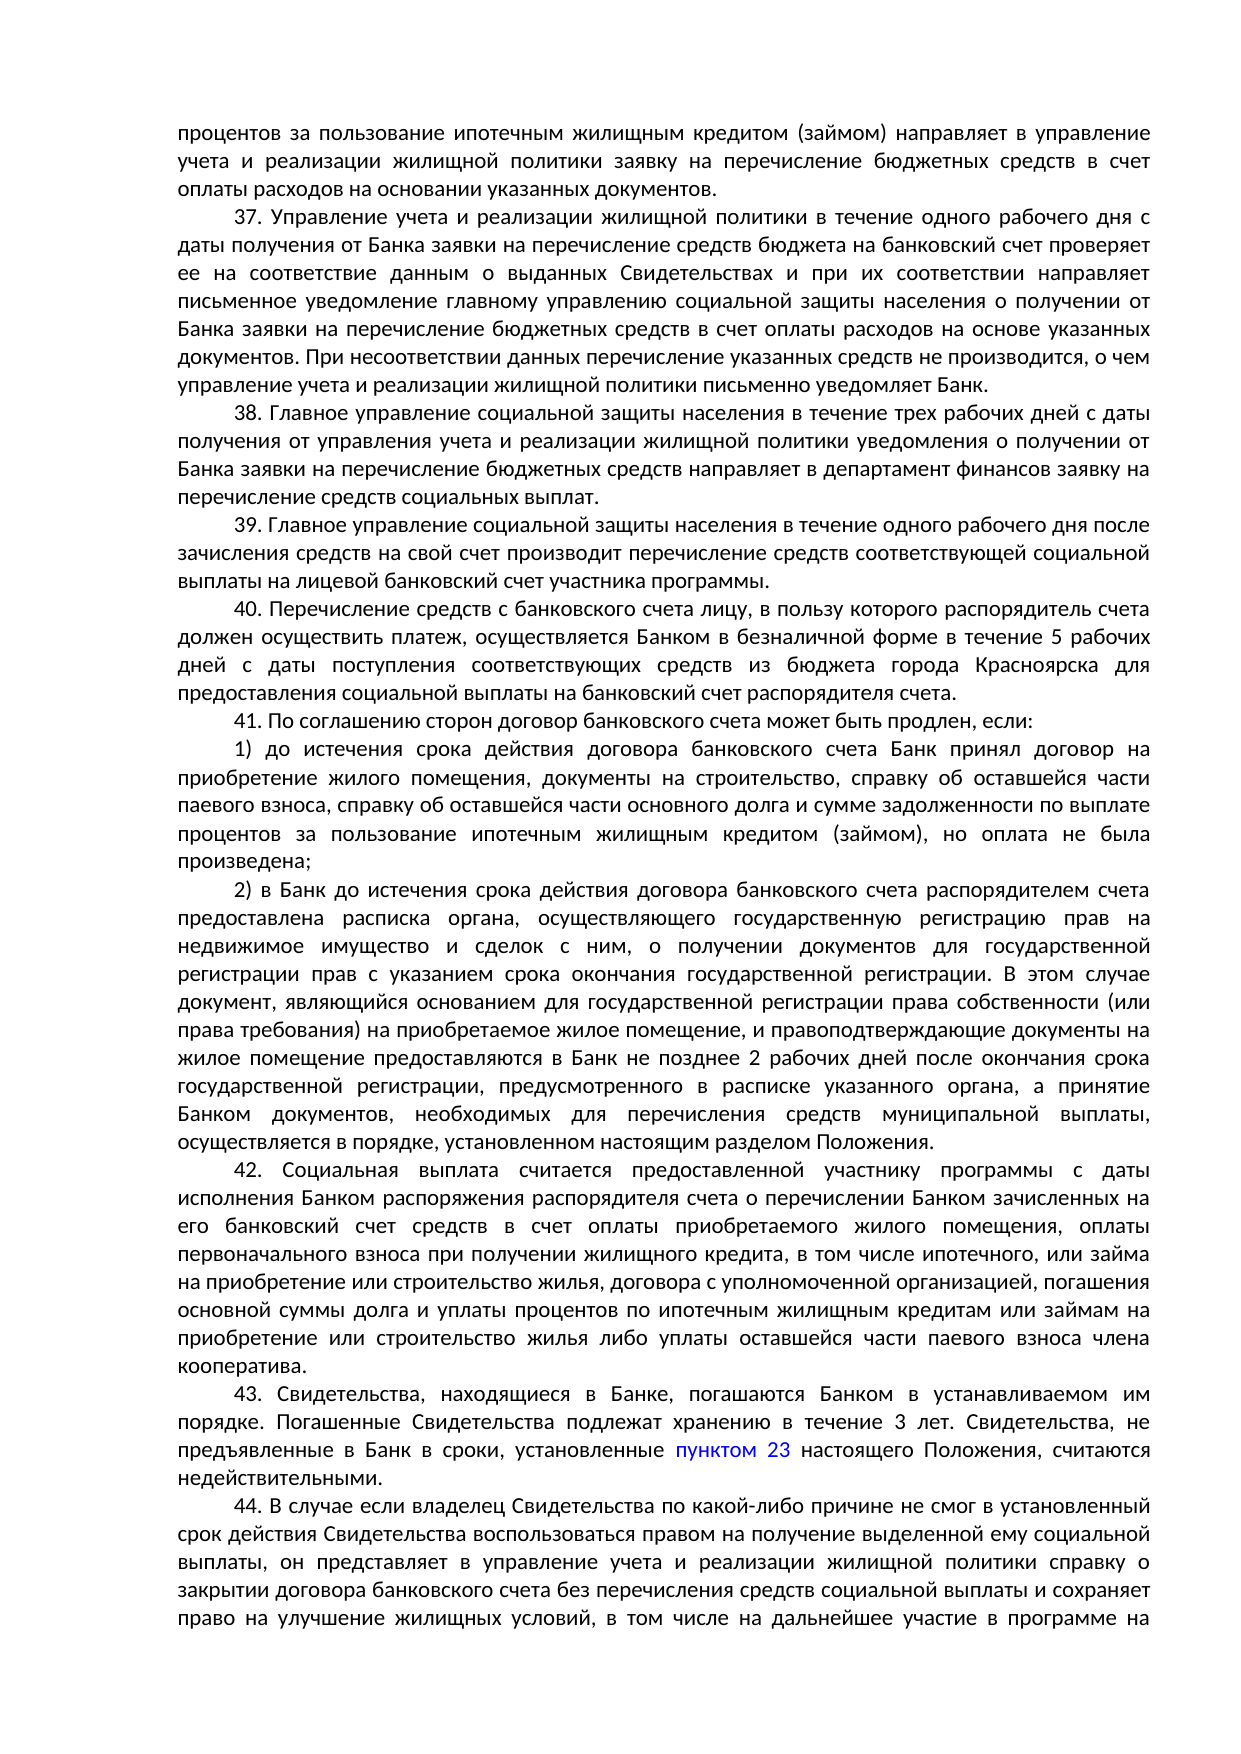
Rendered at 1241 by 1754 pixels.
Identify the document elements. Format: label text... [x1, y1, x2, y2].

text 1) до истечения срока действия договора банковского счета Банк принял договор на приобретение жилого помещения, документы на строительство, справку об оставшейся части паевого взноса, справку об оставшейся части основного долга и сумме задолженности по выплате процентов за пользование ипотечным жилищным кредитом (займом), но оплата не была произведена; [177, 734, 1152, 875]
text 2) в Банк до истечения срока действия договора банковского счета распорядителем счета предоставлена расписка органа, осуществляющего государственную регистрацию прав на недвижимое имущество и сделок с ним, о получении документов для государственной регистрации прав с указанием срока окончания государственной регистрации. В этом случае документ, являющийся основанием для государственной регистрации права собственности (или права требования) на приобретаемое жилое помещение, и правоподтверждающие документы на жилое помещение предоставляются в Банк не позднее 2 рабочих дней после окончания срока государственной регистрации, предусмотренного в расписке указанного органа, а принятие Банком документов, необходимых для перечисления средств муниципальной выплаты, осуществляется в порядке, установленном настоящим разделом Положения. [177, 875, 1152, 1155]
text 41. По соглашению сторон договор банковского счета может быть продлен, если: [177, 707, 1152, 734]
text 42. Социальная выплата считается предоставленной участнику программы с даты исполнения Банком распоряжения распорядителя счета о перечислении Банком зачисленных на его банковский счет средств в счет оплаты приобретаемого жилого помещения, оплаты первоначального взноса при получении жилищного кредита, в том числе ипотечного, или займа на приобретение или строительство жилья, договора с уполномоченной организацией, погашения основной суммы долга и уплаты процентов по ипотечным жилищным кредитам или займам на приобретение или строительство жилья либо уплаты оставшейся части паевого взноса члена кооператива. [177, 1155, 1152, 1379]
text 43. Свидетельства, находящиеся в Банке, погашаются Банком в устанавливаемом им порядке. Погашенные Свидетельства подлежат хранению в течение 3 лет. Свидетельства, не предъявленные в Банк в сроки, установленные пунктом 23 настоящего Положения, считаются недействительными. [177, 1379, 1152, 1491]
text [177, 1491, 1152, 1631]
text 37. Управление учета и реализации жилищной политики в течение одного рабочего дня с даты получения от Банка заявки на перечисление средств бюджета на банковский счет проверяет ее на соответствие данным о выданных Свидетельствах и при их соответствии направляет письменное уведомление главному управлению социальной защиты населения о получении от Банка заявки на перечисление бюджетных средств в счет оплаты расходов на основе указанных документов. При несоответствии данных перечисление указанных средств не производится, о чем управление учета и реализации жилищной политики письменно уведомляет Банк. [177, 202, 1152, 398]
text 40. Перечисление средств с банковского счета лицу, в пользу которого распорядитель счета должен осуществить платеж, осуществляется Банком в безналичной форме в течение 5 рабочих дней с даты поступления соответствующих средств из бюджета города Красноярска для предоставления социальной выплаты на банковский счет распорядителя счета. [177, 594, 1152, 707]
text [177, 118, 1152, 202]
text 39. Главное управление социальной защиты населения в течение одного рабочего дня после зачисления средств на свой счет производит перечисление средств соответствующей социальной выплаты на лицевой банковский счет участника программы. [177, 510, 1152, 594]
text 38. Главное управление социальной защиты населения в течение трех рабочих дней с даты получения от управления учета и реализации жилищной политики уведомления о получении от Банка заявки на перечисление бюджетных средств направляет в департамент финансов заявку на перечисление средств социальных выплат. [177, 398, 1152, 510]
